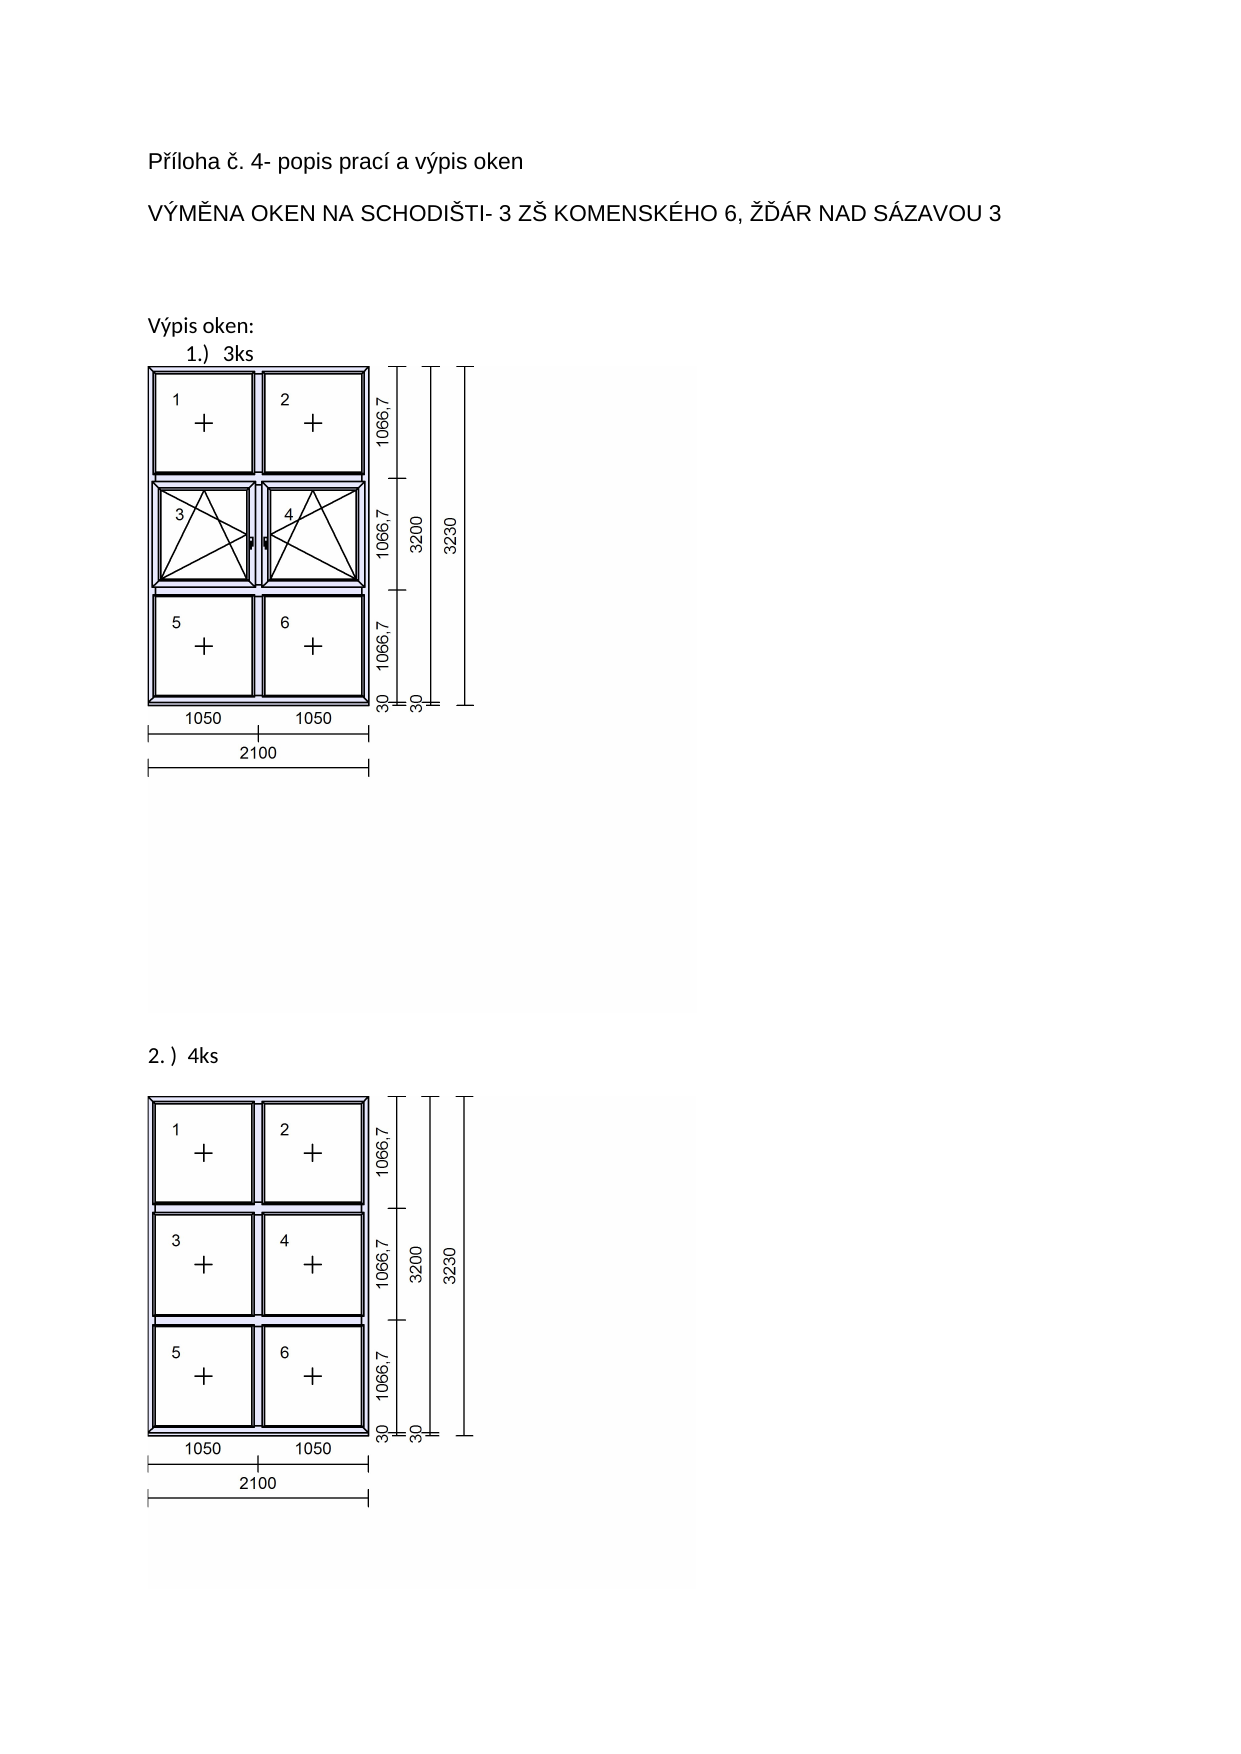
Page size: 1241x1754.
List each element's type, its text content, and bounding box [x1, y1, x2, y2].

text VÝMĚNA OKEN NA SCHODIŠTI- 3 ZŠ KOMENSKÉHO 6, ŽĎÁR NAD SÁZAVOU 3 [148, 200, 1093, 227]
text 2. ) 4ks [148, 1041, 1093, 1069]
list 3ks [185, 339, 1093, 367]
text Příloha č. 4- popis prací a výpis oken [148, 148, 1093, 174]
text Výpis oken: [148, 311, 1093, 339]
